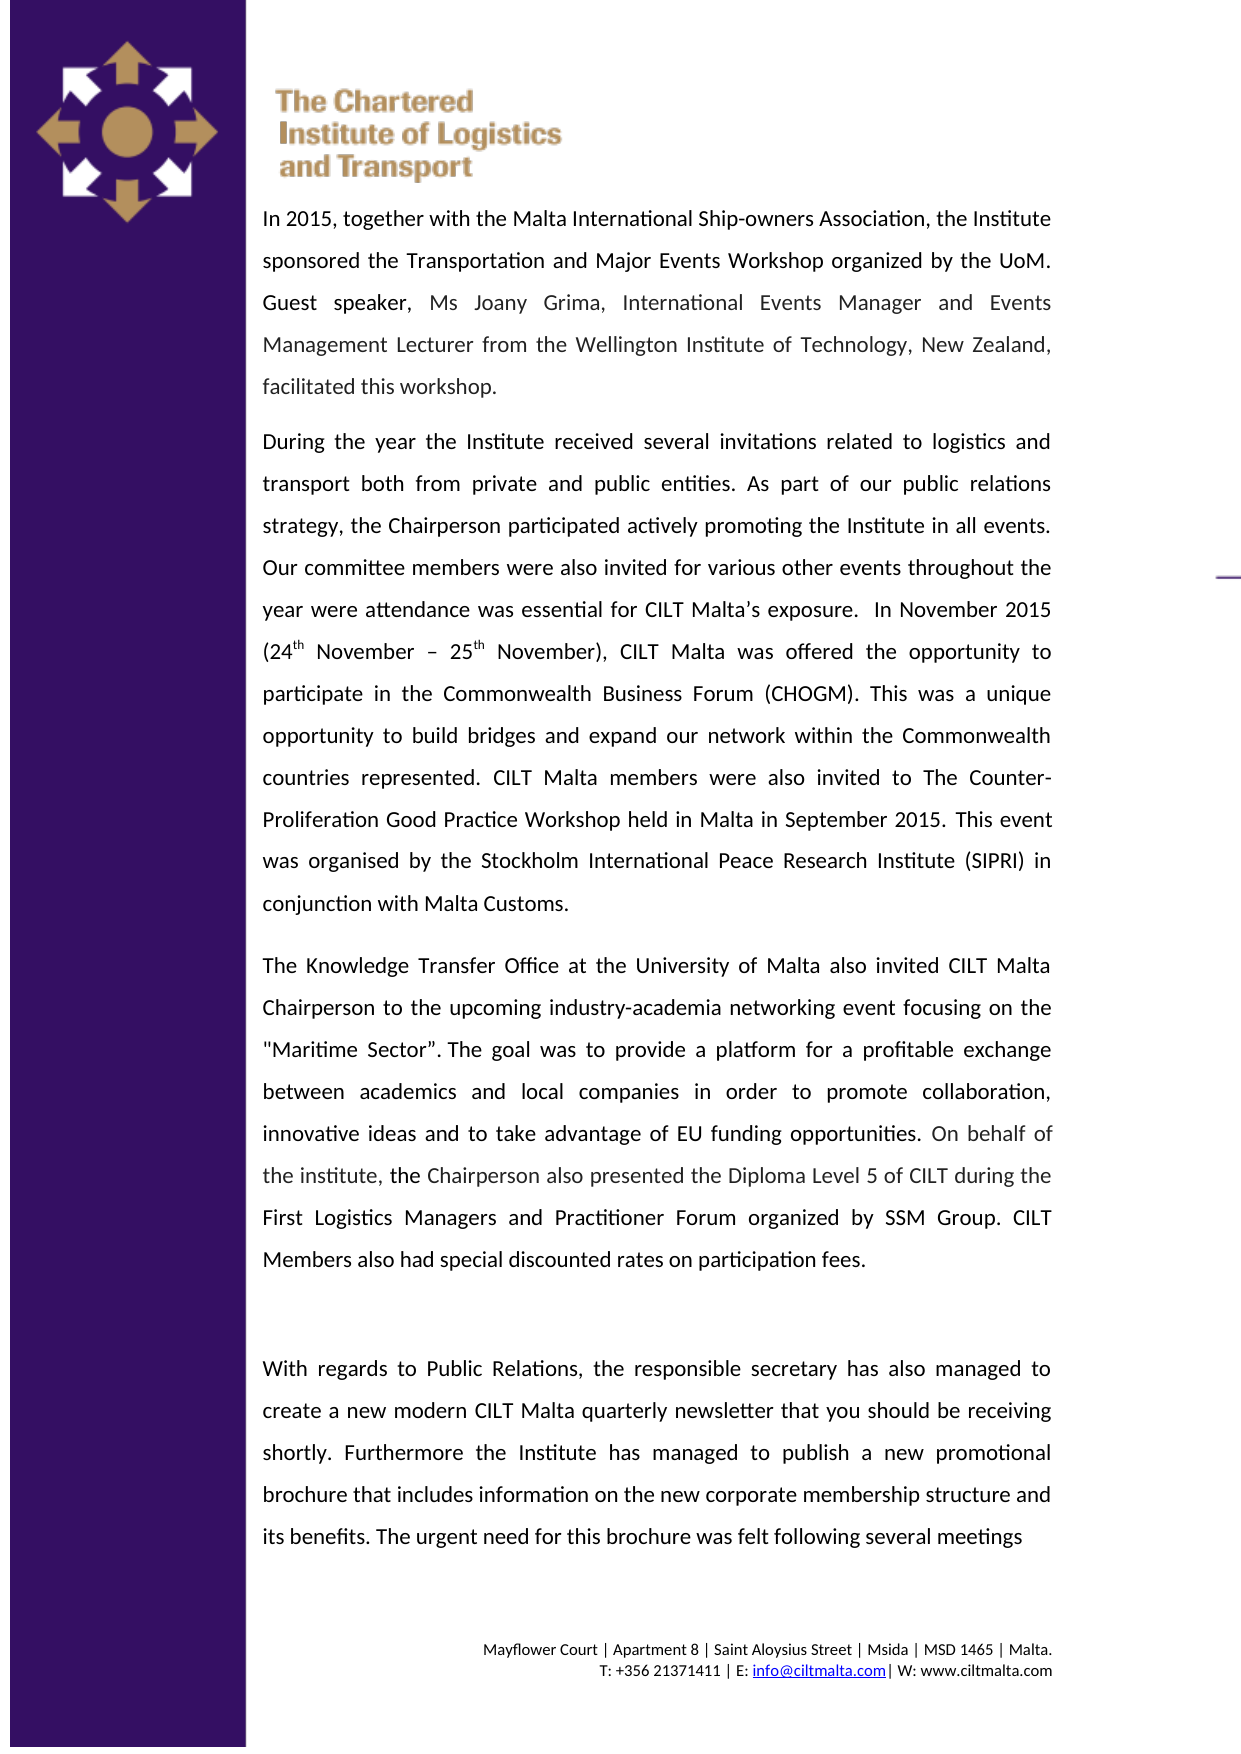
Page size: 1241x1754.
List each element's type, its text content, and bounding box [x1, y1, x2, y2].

text During the year the Institute received several invitations related to logistics and transport both from private and public entities. As part of our public relations strategy, the Chairperson participated actively promoting the Institute in all events. Our committee members were also invited for various other events throughout the year were attendance was essential for CILT Malta’s exposure. In November 2015 (24th November – 25th November), CILT Malta was offered the opportunity to participate in the Commonwealth Business Forum (CHOGM). This was a unique opportunity to build bridges and expand our network within the Commonwealth countries represented. CILT Malta members were also invited to The Counter-Proliferation Good Practice Workshop held in Malta in September 2015. This event was organised by the Stockholm International Peace Research Institute (SIPRI) in conjunction with Malta Customs. [262, 427, 1053, 917]
text In 2015, together with the Malta International Ship-owners Association, the Institute sponsored the Transportation and Major Events Workshop organized by the UoM. Guest speaker, Ms Joany Grima, International Events Manager and Events Management Lecturer from the Wellington Institute of Technology, New Zealand, facilitated this workshop. [262, 204, 1053, 400]
text The Knowledge Transfer Office at the University of Malta also invited CILT Malta Chairperson to the upcoming industry-academia networking event focusing on the "Maritime Sector”. The goal was to provide a platform for a profitable exchange between academics and local companies in order to promote collaboration, innovative ideas and to take advantage of EU funding opportunities. On behalf of the institute, the Chairperson also presented the Diploma Level 5 of CILT during the First Logistics Managers and Practitioner Forum organized by SSM Group. CILT Members also had special discounted rates on participation fees. [262, 951, 1053, 1273]
text With regards to Public Relations, the responsible secretary has also managed to create a new modern CILT Malta quarterly newsletter that you should be receiving shortly. Furthermore the Institute has managed to publish a new promotional brochure that includes information on the new corporate membership structure and its benefits. The urgent need for this brochure was felt following several meetings [262, 1354, 1053, 1550]
